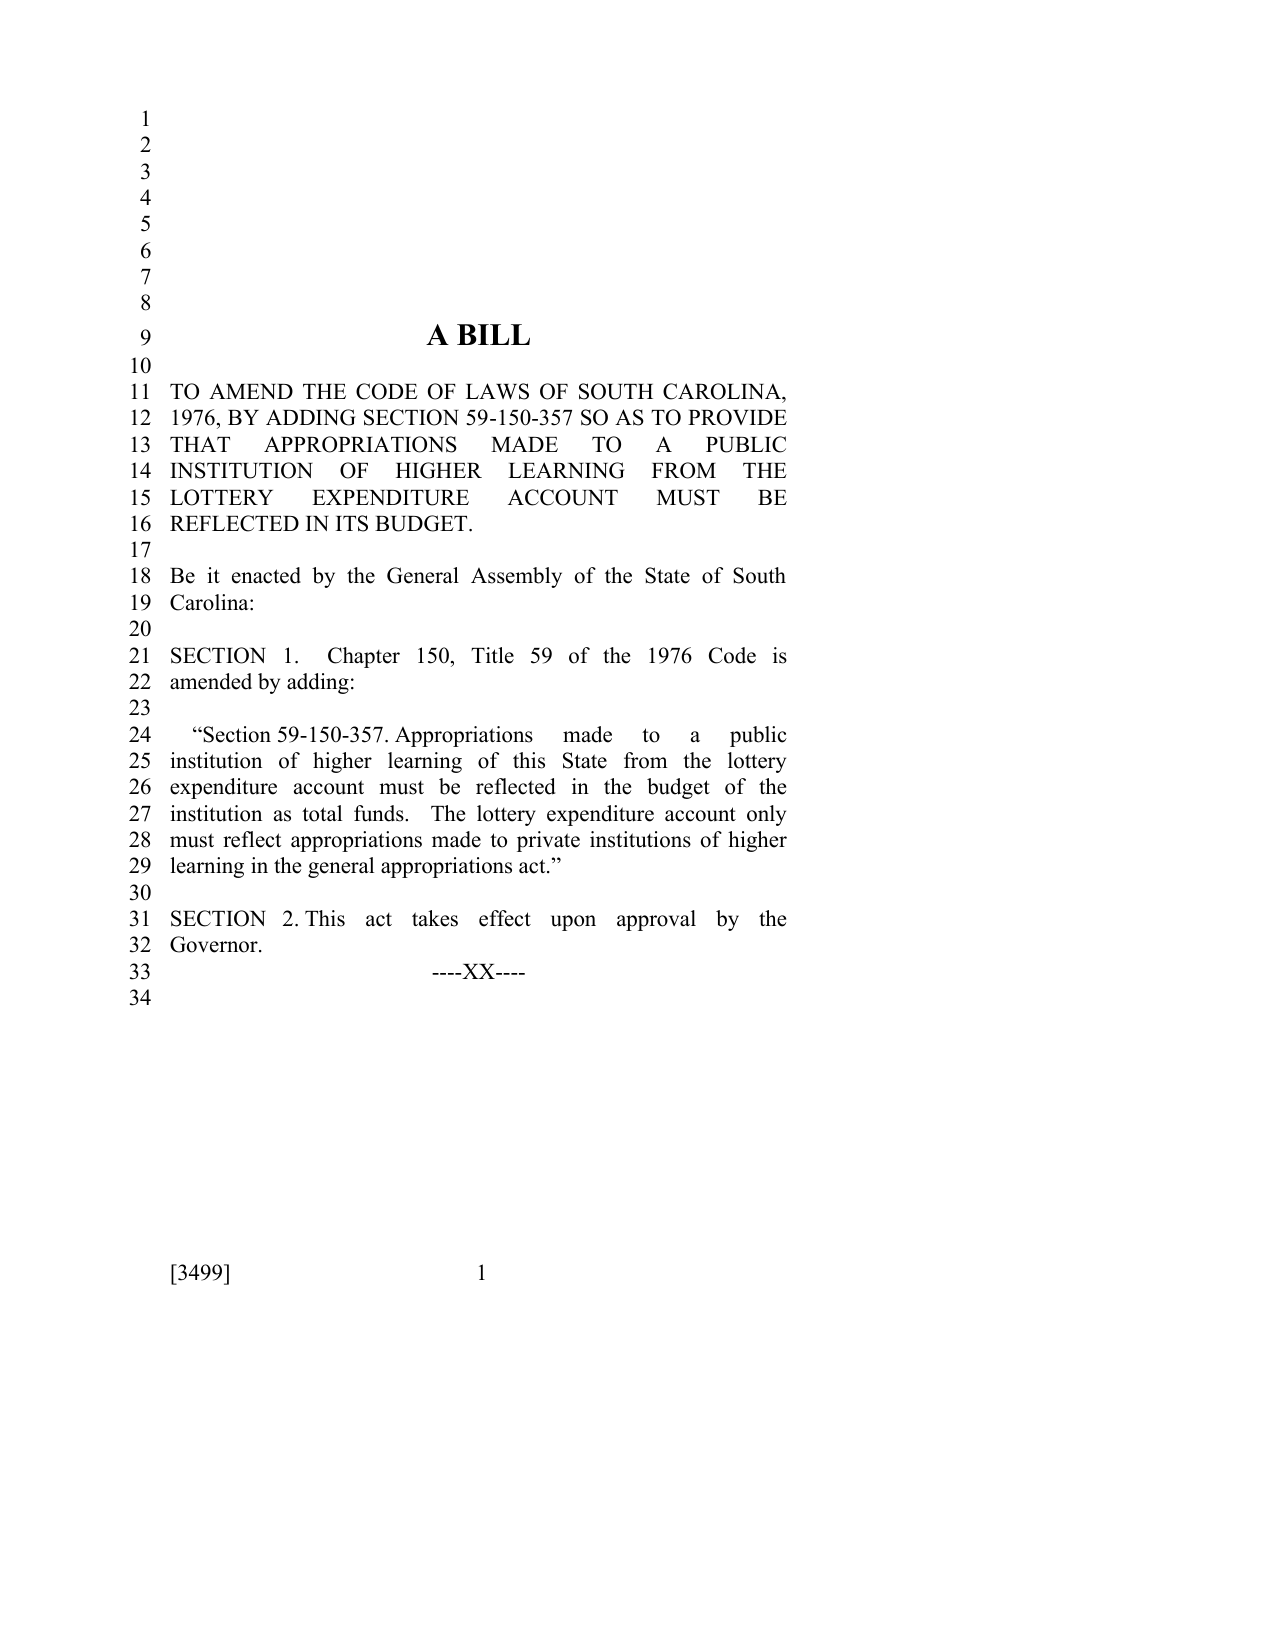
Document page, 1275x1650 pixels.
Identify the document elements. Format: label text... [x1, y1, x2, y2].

text ----XX---- [169, 958, 787, 984]
text SECTION 1. Chapter 150, Title 59 of the 1976 Code is amended by adding: [169, 642, 787, 694]
text “Section 59-150-357. Appropriations made to a public institution of higher learning of this State from the lottery expenditure account must be reflected in the budget of the institution as total funds. The lottery expenditure account only must reflect appropriations made to private institutions of higher learning in the general appropriations act.” [169, 721, 787, 879]
text A BILL [169, 316, 787, 352]
text SECTION 2. This act takes effect upon approval by the Governor. [169, 905, 787, 958]
text Be it enacted by the General Assembly of the State of South Carolina: [169, 563, 787, 615]
text TO AMEND THE CODE OF LAWS OF SOUTH CAROLINA, 1976, BY ADDING SECTION 59-150-357 SO AS TO PROVIDE THAT APPROPRIATIONS MADE TO A PUBLIC INSTITUTION OF HIGHER LEARNING FROM THE LOTTERY EXPENDITURE ACCOUNT MUST BE REFLECTED IN ITS BUDGET. [169, 378, 787, 536]
